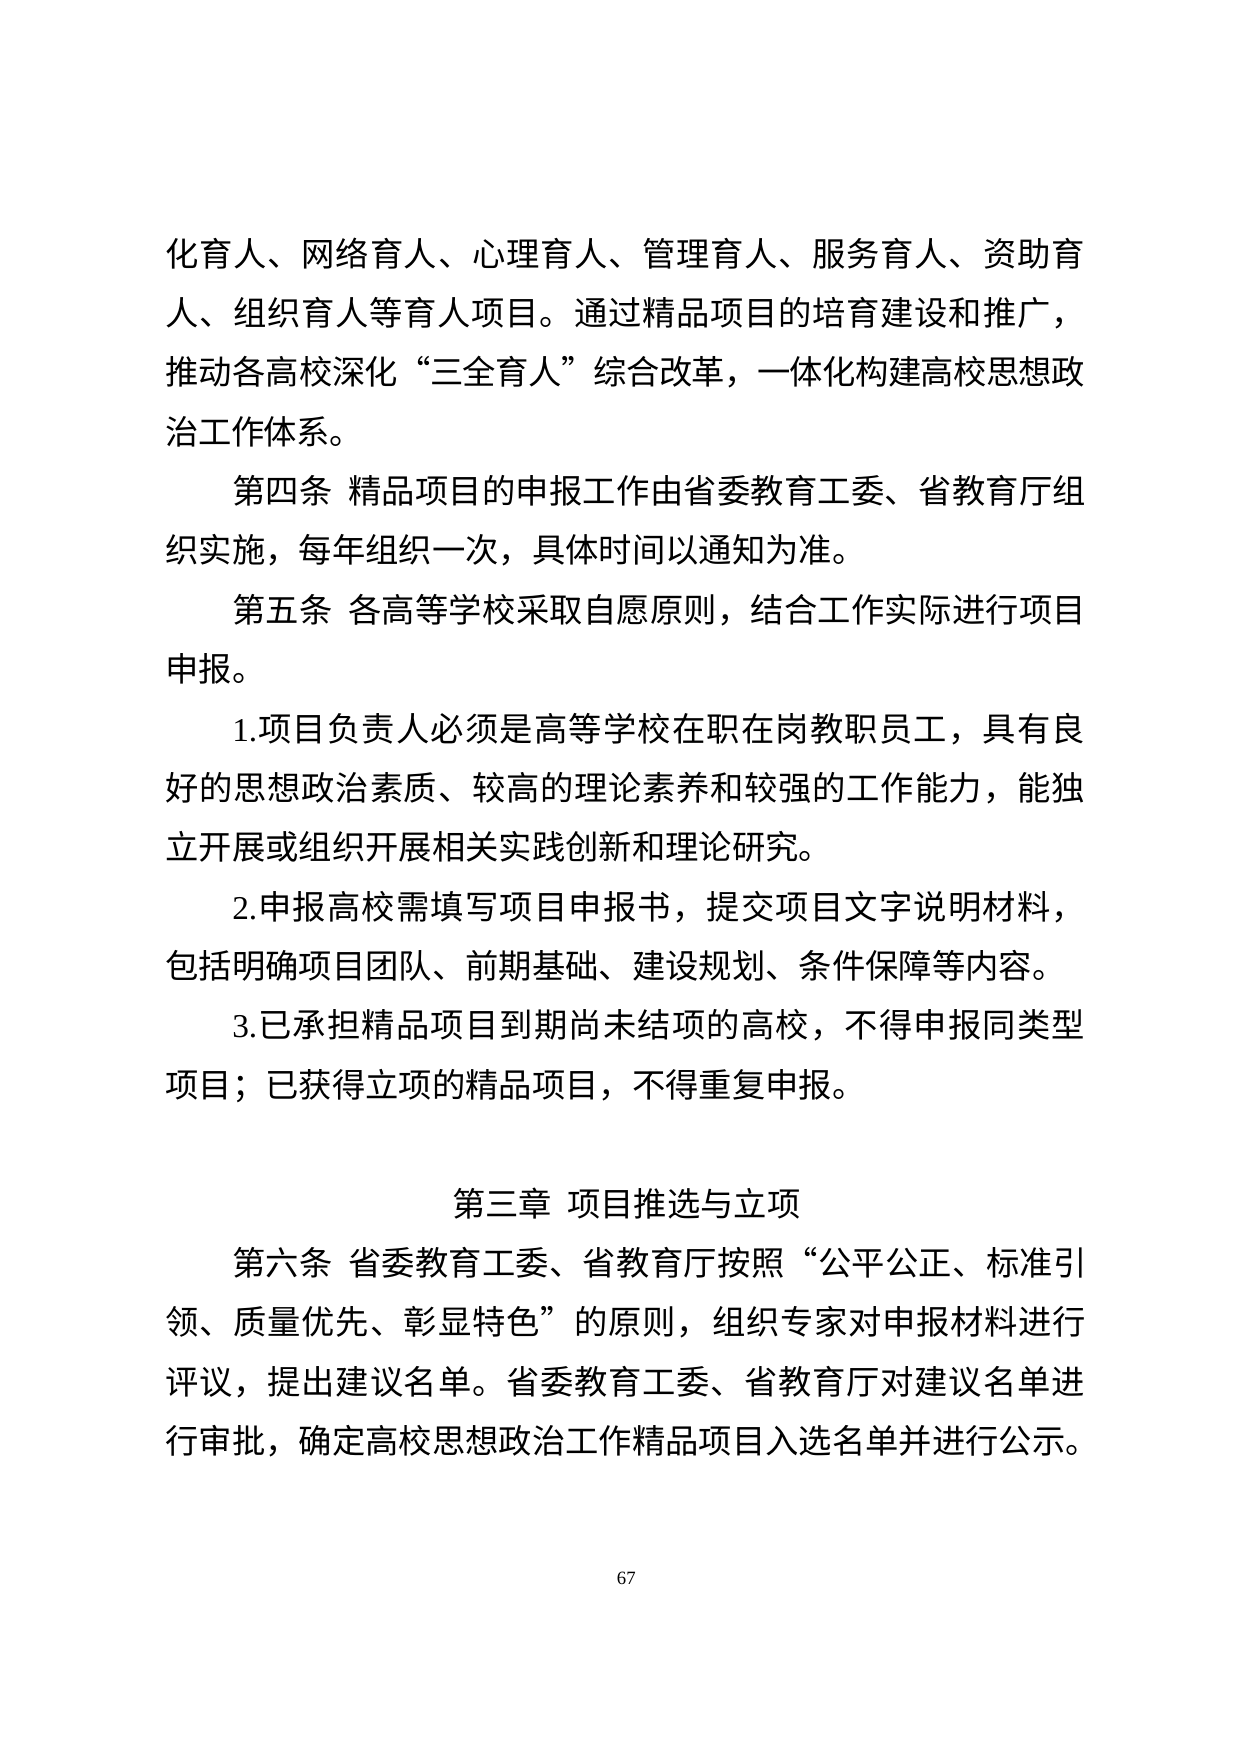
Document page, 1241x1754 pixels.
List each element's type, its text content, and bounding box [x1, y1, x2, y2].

text 第三章 项目推选与立项 [165, 1168, 1087, 1228]
text 第四条 精品项目的申报工作由省委教育工委、省教育厅组织实施，每年组织一次，具体时间以通知为准。 [165, 456, 1087, 575]
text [165, 218, 1087, 456]
text 3.已承担精品项目到期尚未结项的高校，不得申报同类型项目；已获得立项的精品项目，不得重复申报。 [165, 990, 1087, 1109]
text 2.申报高校需填写项目申报书，提交项目文字说明材料，包括明确项目团队、前期基础、建设规划、条件保障等内容。 [165, 872, 1087, 990]
text 1.项目负责人必须是高等学校在职在岗教职员工，具有良好的思想政治素质、较高的理论素养和较强的工作能力，能独立开展或组织开展相关实践创新和理论研究。 [165, 693, 1087, 872]
text 第六条 省委教育工委、省教育厅按照“公平公正、标准引领、质量优先、彰显特色”的原则，组织专家对申报材料进行评议，提出建议名单。省委教育工委、省教育厅对建议名单进行审批，确定高校思想政治工作精品项目入选名单并进行公示。 [165, 1228, 1087, 1465]
text 第五条 各高等学校采取自愿原则，结合工作实际进行项目申报。 [165, 575, 1087, 693]
